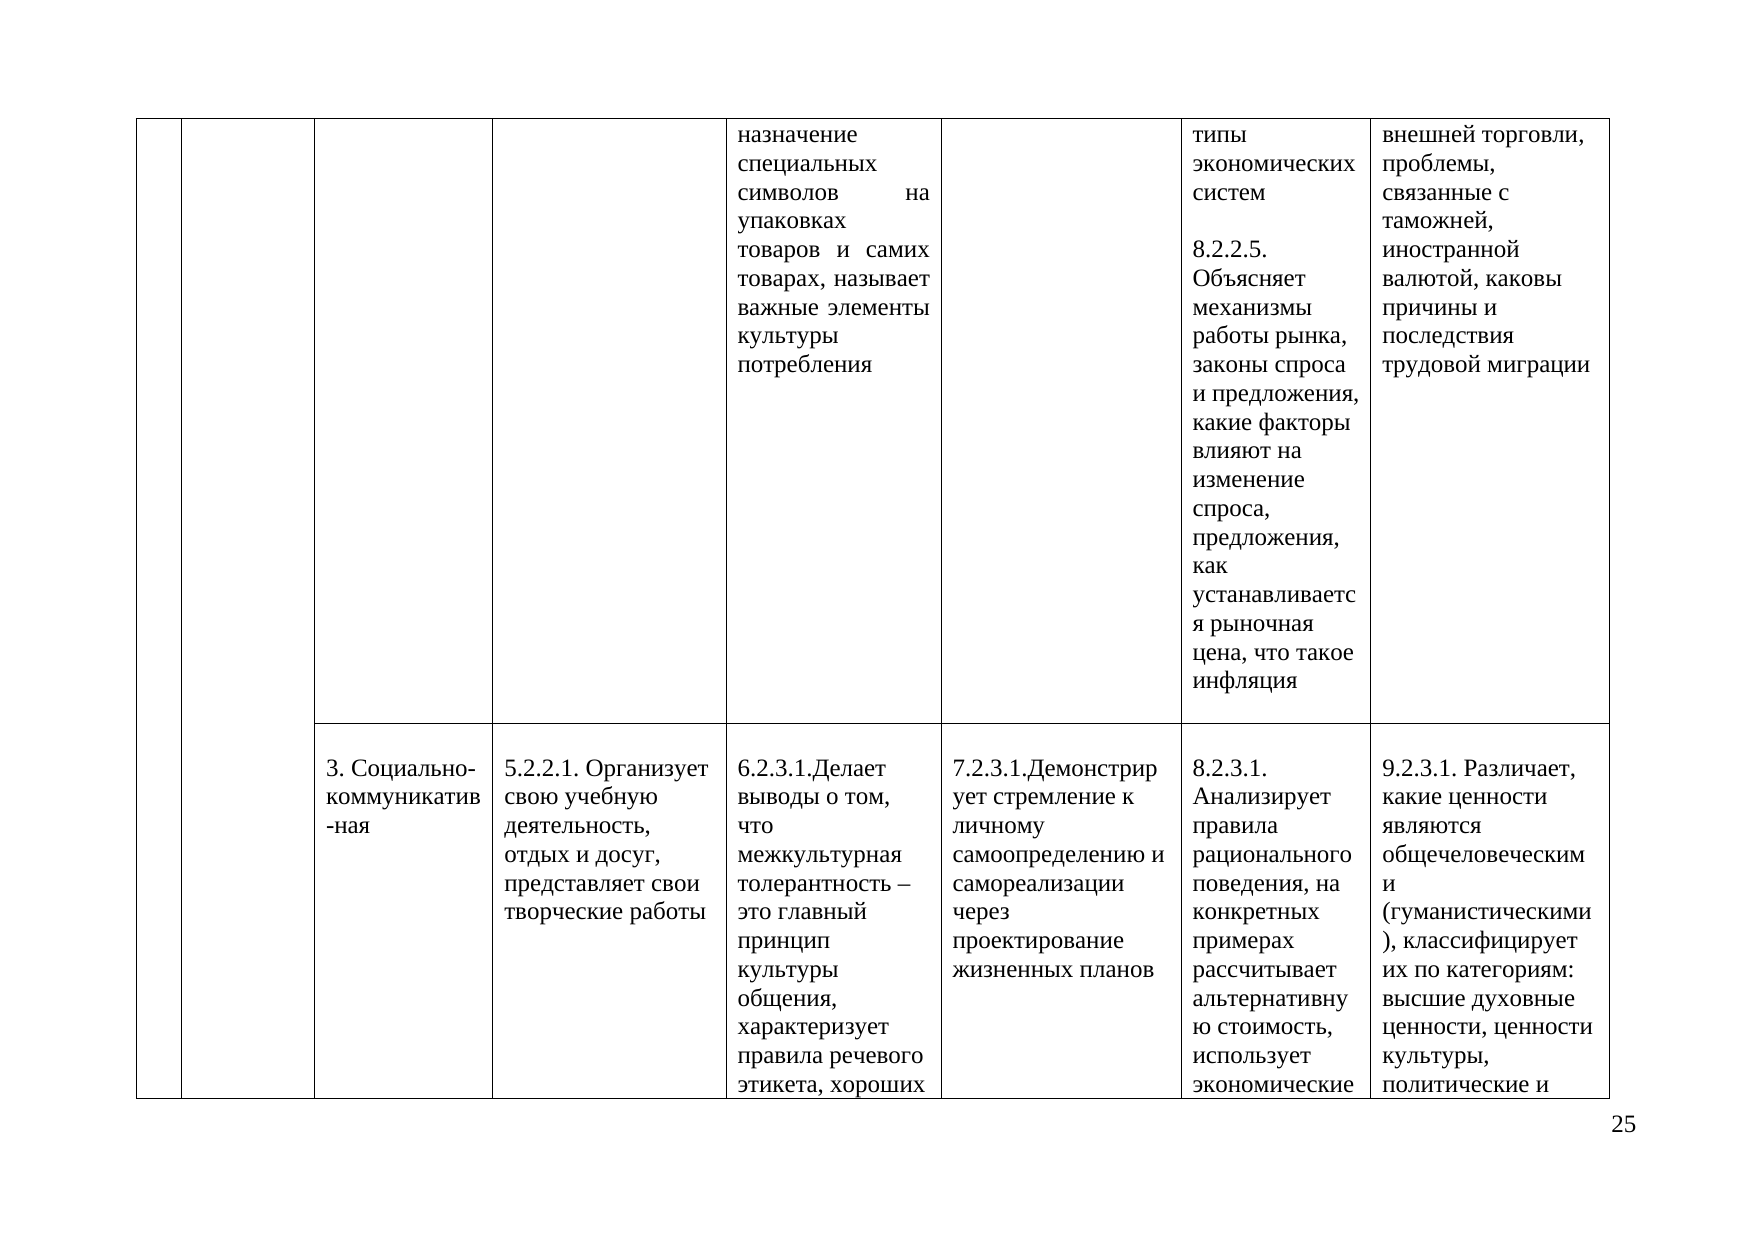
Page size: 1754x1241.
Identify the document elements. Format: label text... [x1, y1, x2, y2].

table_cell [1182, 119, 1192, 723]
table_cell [942, 119, 1181, 723]
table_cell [727, 119, 941, 723]
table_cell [493, 724, 726, 1098]
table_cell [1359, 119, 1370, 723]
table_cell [942, 724, 1181, 1098]
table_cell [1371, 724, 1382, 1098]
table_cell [493, 119, 726, 723]
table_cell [315, 119, 492, 723]
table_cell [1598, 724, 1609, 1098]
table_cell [315, 724, 492, 1098]
